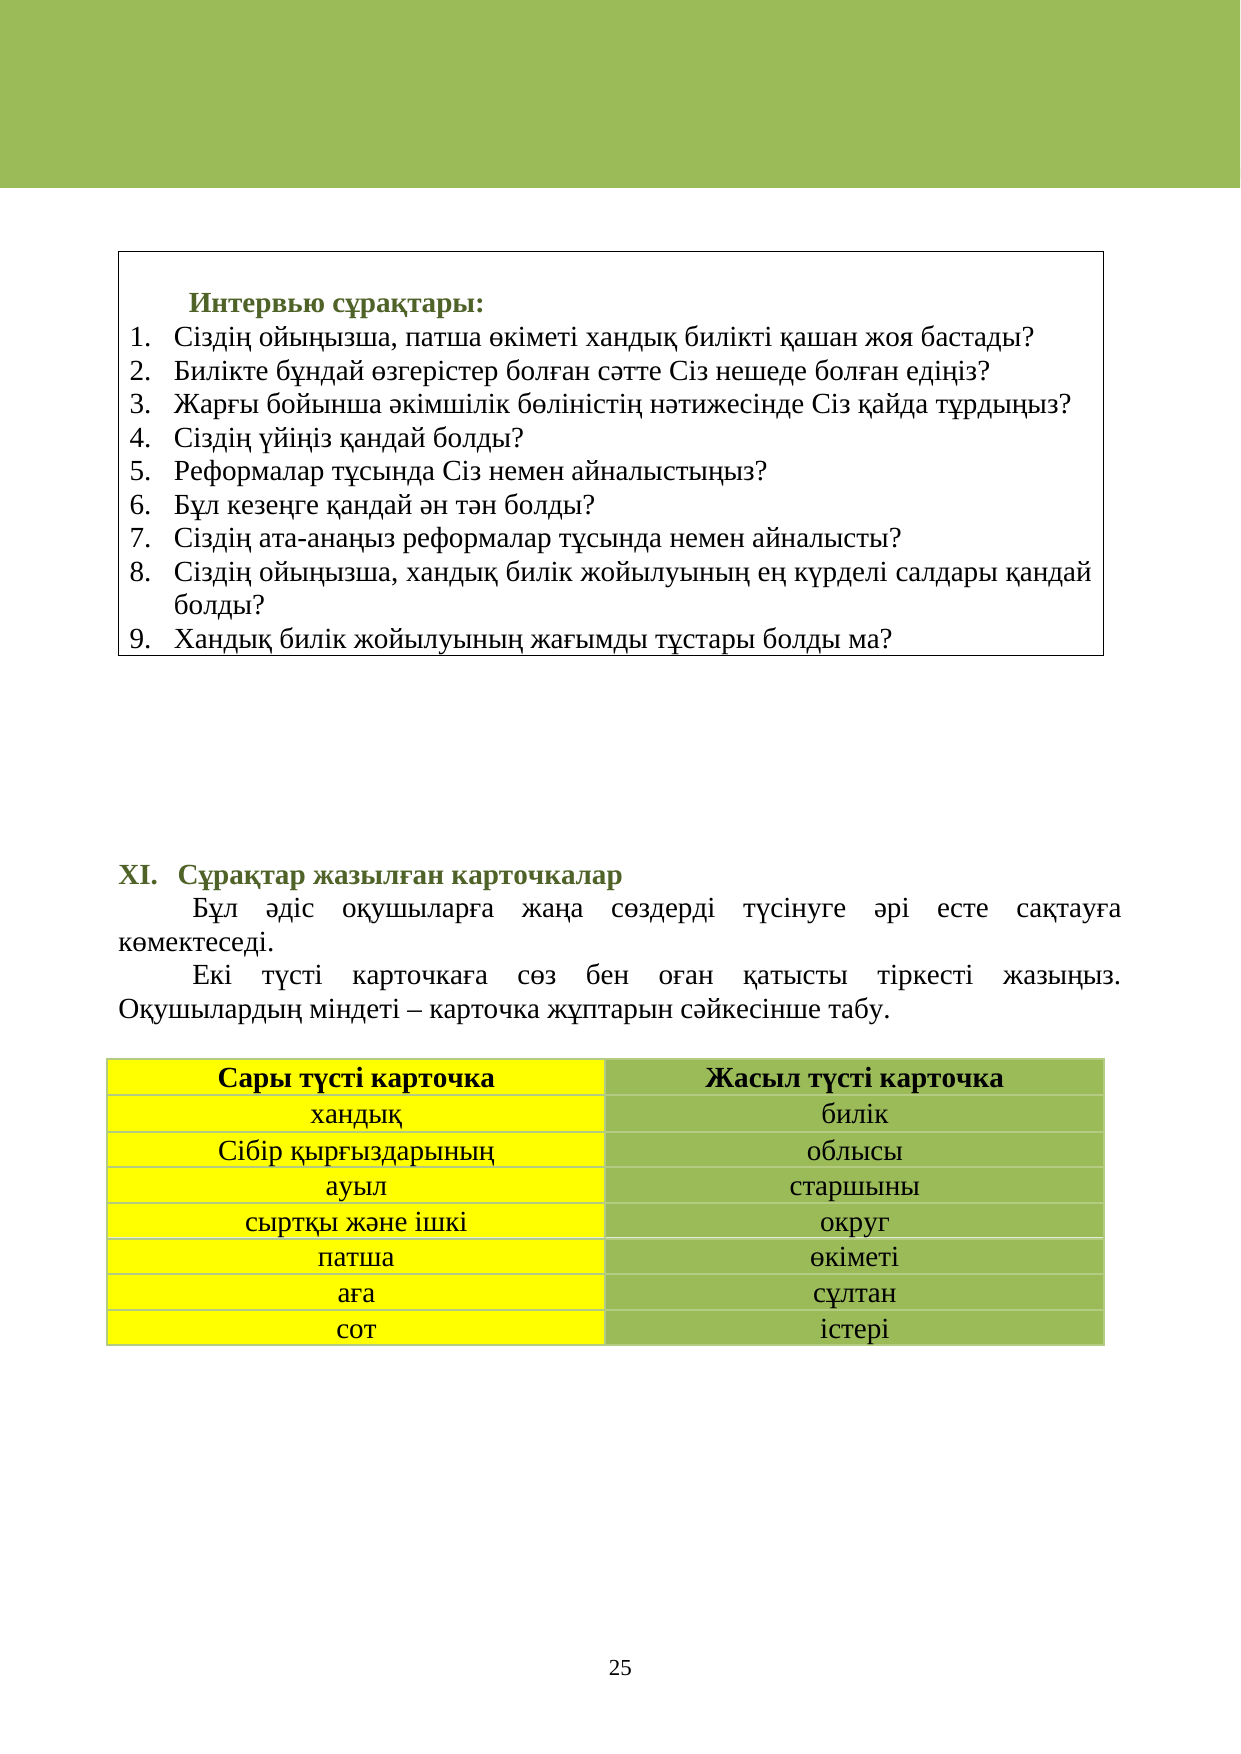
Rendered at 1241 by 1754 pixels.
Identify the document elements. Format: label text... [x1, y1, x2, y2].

table_cell өкіметі [606, 1240, 1103, 1273]
table_cell хандық [108, 1096, 604, 1131]
text Екі түсті карточкаға сөз бен оған қатысты тіркесті жазыңыз. Оқушылардың міндеті – карточка жұптарын сәйкесінше табу. [118, 957, 1122, 1024]
table_cell сот [108, 1311, 604, 1344]
text Бұл әдіс оқушыларға жаңа сөздерді түсінуге әрі есте сақтауға көмектеседі. [118, 890, 1122, 957]
table_cell патша [108, 1240, 604, 1273]
table_cell сыртқы және ішкі [108, 1204, 604, 1237]
table_cell сұлтан [606, 1275, 1103, 1309]
table_header Сары түсті карточка [108, 1060, 604, 1094]
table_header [119, 252, 1103, 654]
list Сұрақтар жазылған карточкалар [118, 857, 1122, 890]
table_cell аға [108, 1275, 604, 1309]
table_header Жасыл түсті карточка [606, 1060, 1103, 1094]
table_cell ауыл [108, 1168, 604, 1202]
table_cell округ [606, 1204, 1103, 1237]
table_cell істері [606, 1311, 1103, 1344]
table_cell старшыны [606, 1168, 1103, 1202]
table_cell билік [606, 1096, 1103, 1131]
table_cell Сібір қырғыздарының [108, 1133, 604, 1166]
table_cell облысы [606, 1133, 1103, 1166]
